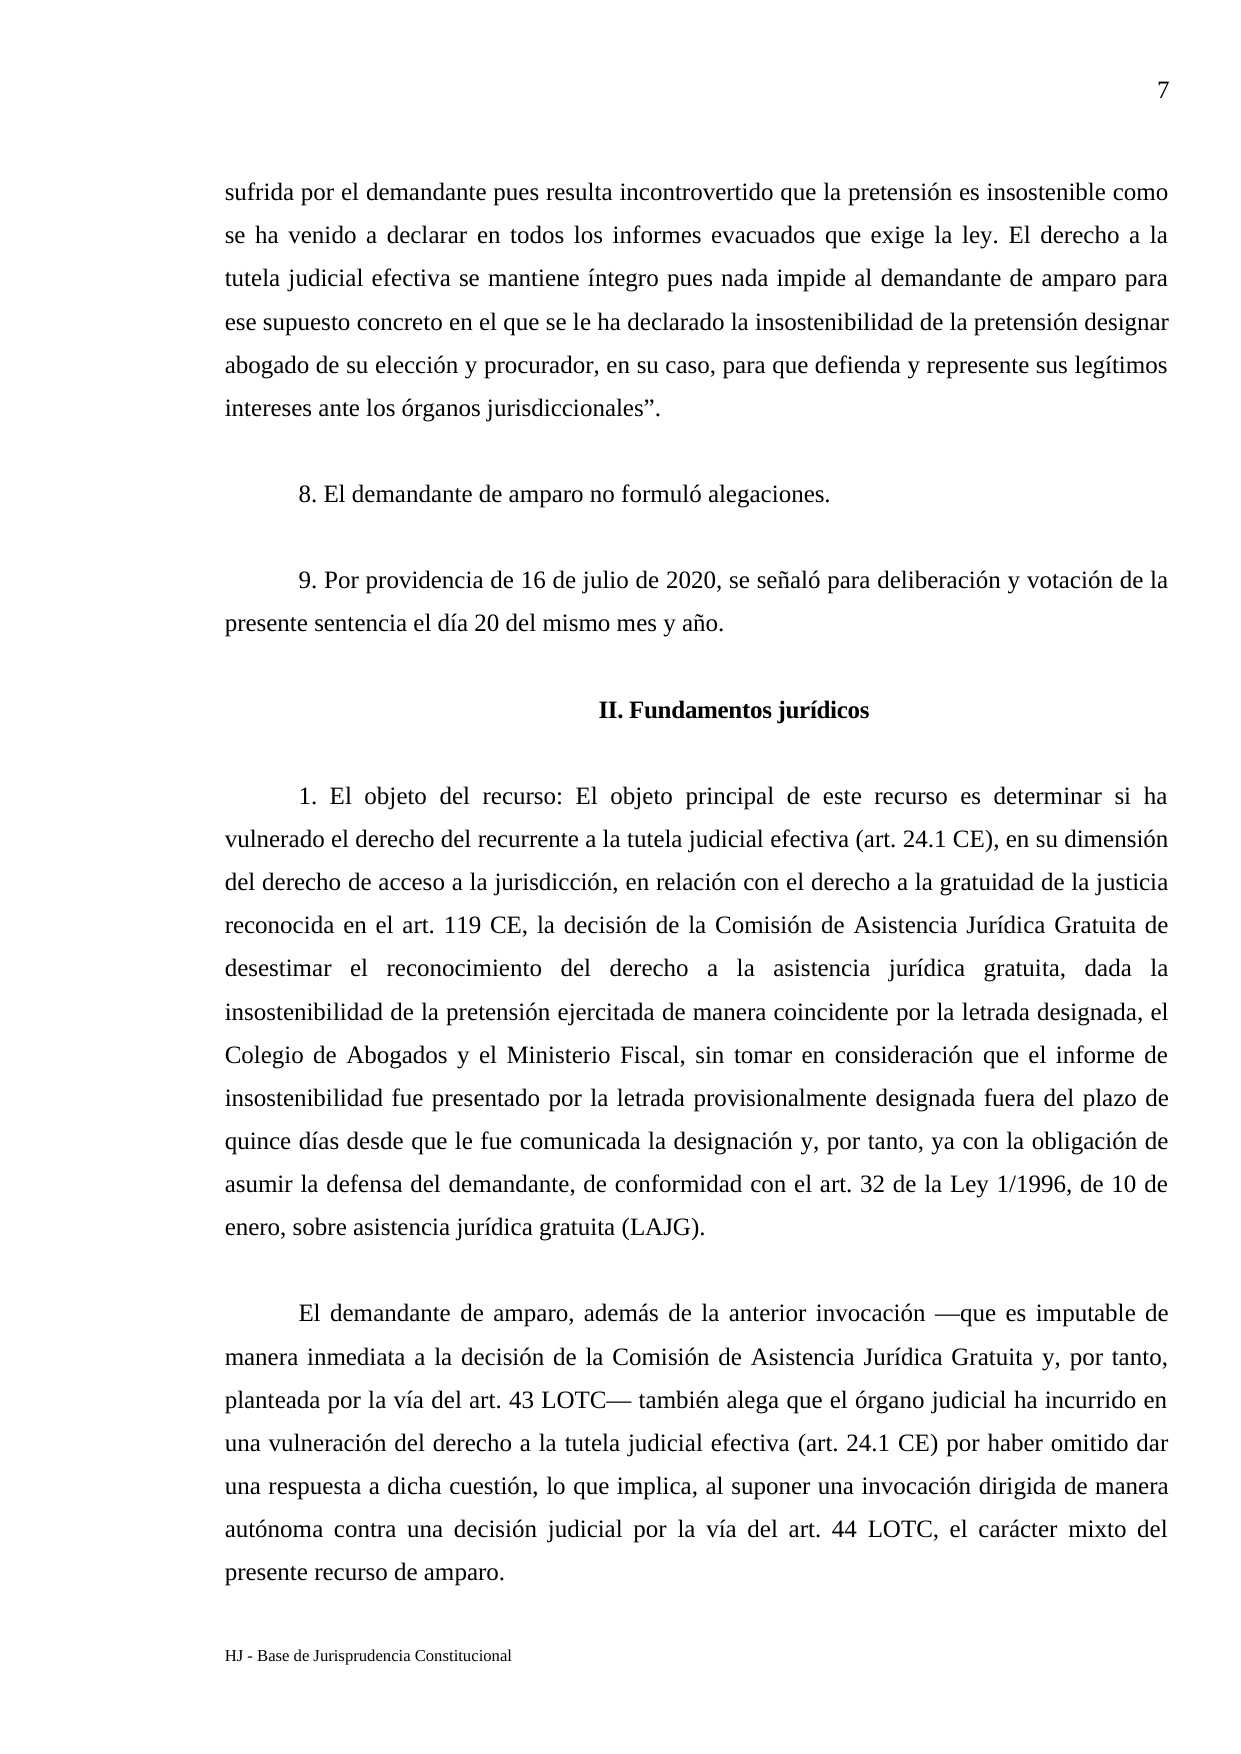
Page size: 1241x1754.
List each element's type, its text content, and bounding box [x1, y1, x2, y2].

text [224, 177, 1169, 422]
text 8. El demandante de amparo no formuló alegaciones. [224, 479, 1169, 508]
text 1. El objeto del recurso: El objeto principal de este recurso es determinar si ha vulnerado el derecho del recurrente a la tutela judicial efectiva (art. 24.1 CE), en su dimensión del derecho de acceso a la jurisdicción, en relación con el derecho a la gratuidad de la justicia reconocida en el art. 119 CE, la decisión de la Comisión de Asistencia Jurídica Gratuita de desestimar el reconocimiento del derecho a la asistencia jurídica gratuita, dada la insostenibilidad de la pretensión ejercitada de manera coincidente por la letrada designada, el Colegio de Abogados y el Ministerio Fiscal, sin tomar en consideración que el informe de insostenibilidad fue presentado por la letrada provisionalmente designada fuera del plazo de quince días desde que le fue comunicada la designación y, por tanto, ya con la obligación de asumir la defensa del demandante, de conformidad con el art. 32 de la Ley 1/1996, de 10 de enero, sobre asistencia jurídica gratuita (LAJG). [224, 781, 1169, 1241]
text 9. Por providencia de 16 de julio de 2020, se señaló para deliberación y votación de la presente sentencia el día 20 del mismo mes y año. [224, 565, 1169, 637]
subtitle II. Fundamentos jurídicos [224, 695, 1169, 723]
text El demandante de amparo, además de la anterior invocación —que es imputable de manera inmediata a la decisión de la Comisión de Asistencia Jurídica Gratuita y, por tanto, planteada por la vía del art. 43 LOTC— también alega que el órgano judicial ha incurrido en una vulneración del derecho a la tutela judicial efectiva (art. 24.1 CE) por haber omitido dar una respuesta a dicha cuestión, lo que implica, al suponer una invocación dirigida de manera autónoma contra una decisión judicial por la vía del art. 44 LOTC, el carácter mixto del presente recurso de amparo. [224, 1298, 1169, 1586]
